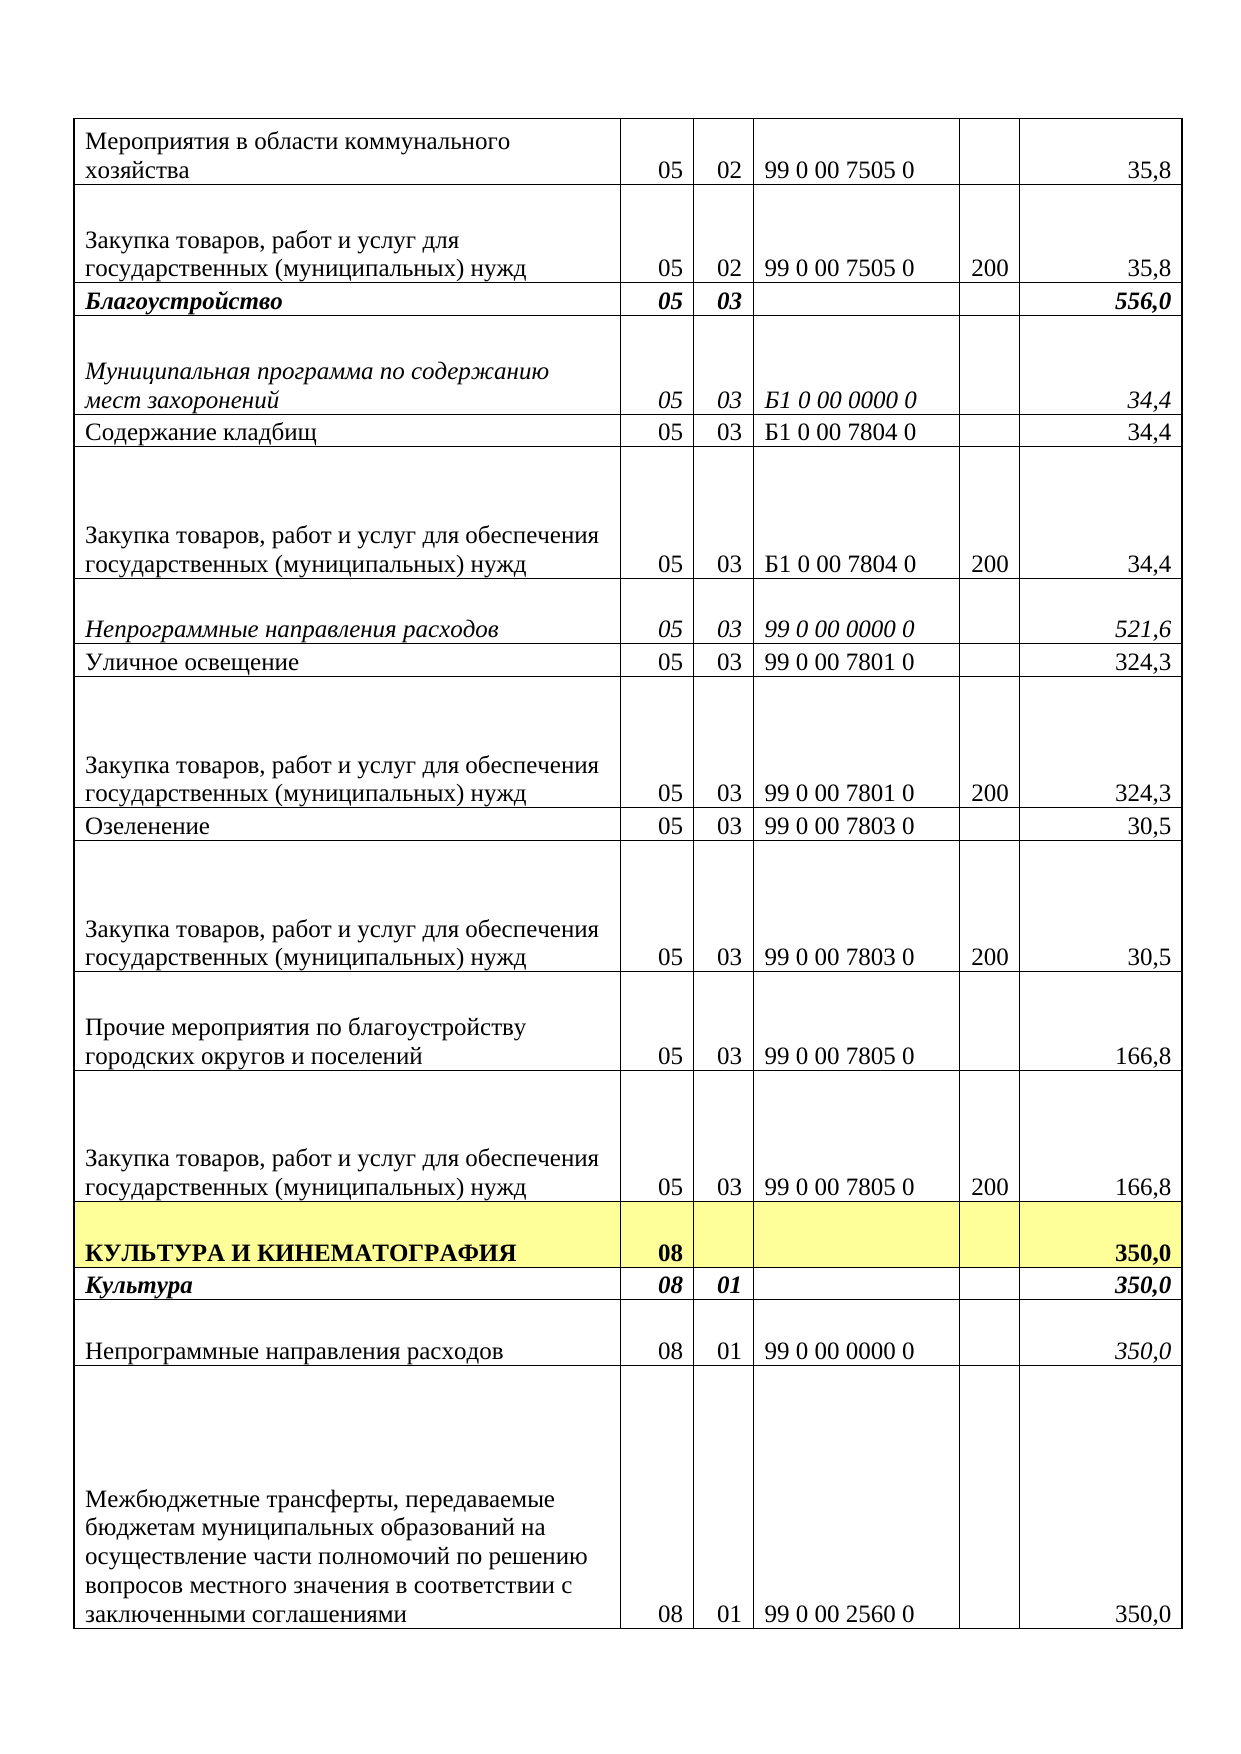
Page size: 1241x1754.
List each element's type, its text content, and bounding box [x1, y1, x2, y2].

table_cell [960, 283, 1019, 315]
table_cell 350,0 [1020, 1268, 1181, 1299]
table_cell 99 0 00 0000 0 [754, 579, 959, 643]
table_cell 99 0 00 2560 0 [754, 1366, 959, 1627]
table_cell КУЛЬТУРА И КИНЕМАТОГРАФИЯ [75, 1202, 620, 1267]
table_cell 99 0 00 7805 0 [754, 1071, 959, 1201]
table_cell [960, 1300, 1019, 1365]
table_cell 99 0 00 7801 0 [754, 644, 959, 676]
table_cell Закупка товаров, работ и услуг для обеспечения государственных (муниципальных) нужд [75, 447, 620, 577]
table_cell 350,0 [1020, 1366, 1181, 1627]
table_cell Закупка товаров, работ и услуг для государственных (муниципальных) нужд [75, 185, 620, 282]
table_cell Озеленение [75, 808, 620, 840]
table_cell Б1 0 00 0000 0 [754, 316, 959, 413]
table_cell 05 [621, 283, 693, 315]
table_cell Межбюджетные трансферты, передаваемые бюджетам муниципальных образований на осуществление части полномочий по решению вопросов местного значения в соответствии с заключенными соглашениями [75, 1366, 620, 1627]
table_cell 350,0 [1020, 1300, 1181, 1365]
table_cell 01 [694, 1300, 753, 1365]
table_cell 01 [694, 1268, 753, 1299]
table_cell [960, 579, 1019, 643]
table_cell Благоустройство [75, 283, 620, 315]
table_cell 34,4 [1020, 316, 1181, 413]
table_cell 556,0 [1020, 283, 1181, 315]
table_cell Закупка товаров, работ и услуг для обеспечения государственных (муниципальных) нужд [75, 677, 620, 807]
table_cell 08 [621, 1268, 693, 1299]
table_cell [960, 808, 1019, 840]
table_cell 34,4 [1020, 415, 1181, 446]
table_cell [960, 644, 1019, 676]
table_cell [960, 1202, 1019, 1267]
table_cell 05 [621, 119, 693, 184]
table_cell Муниципальная программа по содержанию мест захоронений [75, 316, 620, 413]
table_cell 35,8 [1020, 119, 1181, 184]
table_cell 166,8 [1020, 1071, 1181, 1201]
table_cell Прочие мероприятия по благоустройству городских округов и поселений [75, 972, 620, 1070]
table_cell 200 [960, 447, 1019, 577]
table_cell 08 [621, 1366, 693, 1627]
table_cell 03 [694, 579, 753, 643]
table_cell 30,5 [1020, 841, 1181, 971]
table_cell 08 [621, 1300, 693, 1365]
table_cell [960, 1268, 1019, 1299]
table_cell 34,4 [1020, 447, 1181, 577]
table_cell 99 0 00 7505 0 [754, 119, 959, 184]
table_cell 03 [694, 447, 753, 577]
table_cell 05 [621, 579, 693, 643]
table_cell Б1 0 00 7804 0 [754, 447, 959, 577]
table_cell 05 [621, 1071, 693, 1201]
table_cell 05 [621, 447, 693, 577]
table_cell [960, 415, 1019, 446]
table_cell 99 0 00 0000 0 [754, 1300, 959, 1365]
table_cell Культура [75, 1268, 620, 1299]
table_cell [960, 119, 1019, 184]
table_cell 05 [621, 677, 693, 807]
table_cell 02 [694, 119, 753, 184]
table_cell 99 0 00 7803 0 [754, 808, 959, 840]
table_cell 324,3 [1020, 644, 1181, 676]
table_cell [694, 1202, 753, 1267]
table_cell 05 [621, 644, 693, 676]
table_cell [960, 316, 1019, 413]
table_cell 08 [621, 1202, 693, 1267]
table_cell 03 [694, 415, 753, 446]
table_cell 05 [621, 972, 693, 1070]
table_cell Б1 0 00 7804 0 [754, 415, 959, 446]
table_cell 99 0 00 7803 0 [754, 841, 959, 971]
table_cell 05 [621, 841, 693, 971]
table_cell 03 [694, 283, 753, 315]
table_cell Непрограммные направления расходов [75, 579, 620, 643]
table_cell 03 [694, 841, 753, 971]
table_cell 01 [694, 1366, 753, 1627]
table_cell [754, 1202, 959, 1267]
table_cell [960, 1366, 1019, 1627]
table_cell 05 [621, 808, 693, 840]
table_cell 99 0 00 7805 0 [754, 972, 959, 1070]
table_cell 200 [960, 1071, 1019, 1201]
table_cell 200 [960, 677, 1019, 807]
table_cell 200 [960, 185, 1019, 282]
table_cell 05 [621, 185, 693, 282]
table_cell 02 [694, 185, 753, 282]
table_cell [754, 1268, 959, 1299]
table_cell 350,0 [1020, 1202, 1181, 1267]
table_cell Содержание кладбищ [75, 415, 620, 446]
table_cell Мероприятия в области коммунального хозяйства [75, 119, 620, 184]
table_cell Уличное освещение [75, 644, 620, 676]
table_cell 99 0 00 7505 0 [754, 185, 959, 282]
table_cell 03 [694, 808, 753, 840]
table_cell 03 [694, 677, 753, 807]
table_cell 99 0 00 7801 0 [754, 677, 959, 807]
table_cell 200 [960, 841, 1019, 971]
table_cell 05 [621, 415, 693, 446]
table_cell 03 [694, 972, 753, 1070]
table_cell 03 [694, 644, 753, 676]
table_cell Закупка товаров, работ и услуг для обеспечения государственных (муниципальных) нужд [75, 841, 620, 971]
table_cell [754, 283, 959, 315]
table_cell 166,8 [1020, 972, 1181, 1070]
table_cell Непрограммные направления расходов [75, 1300, 620, 1365]
table_cell 324,3 [1020, 677, 1181, 807]
table_cell 35,8 [1020, 185, 1181, 282]
table_cell 03 [694, 316, 753, 413]
table_cell [960, 972, 1019, 1070]
table_cell 30,5 [1020, 808, 1181, 840]
table_cell 03 [694, 1071, 753, 1201]
table_cell 521,6 [1020, 579, 1181, 643]
table_cell Закупка товаров, работ и услуг для обеспечения государственных (муниципальных) нужд [75, 1071, 620, 1201]
table_cell 05 [621, 316, 693, 413]
